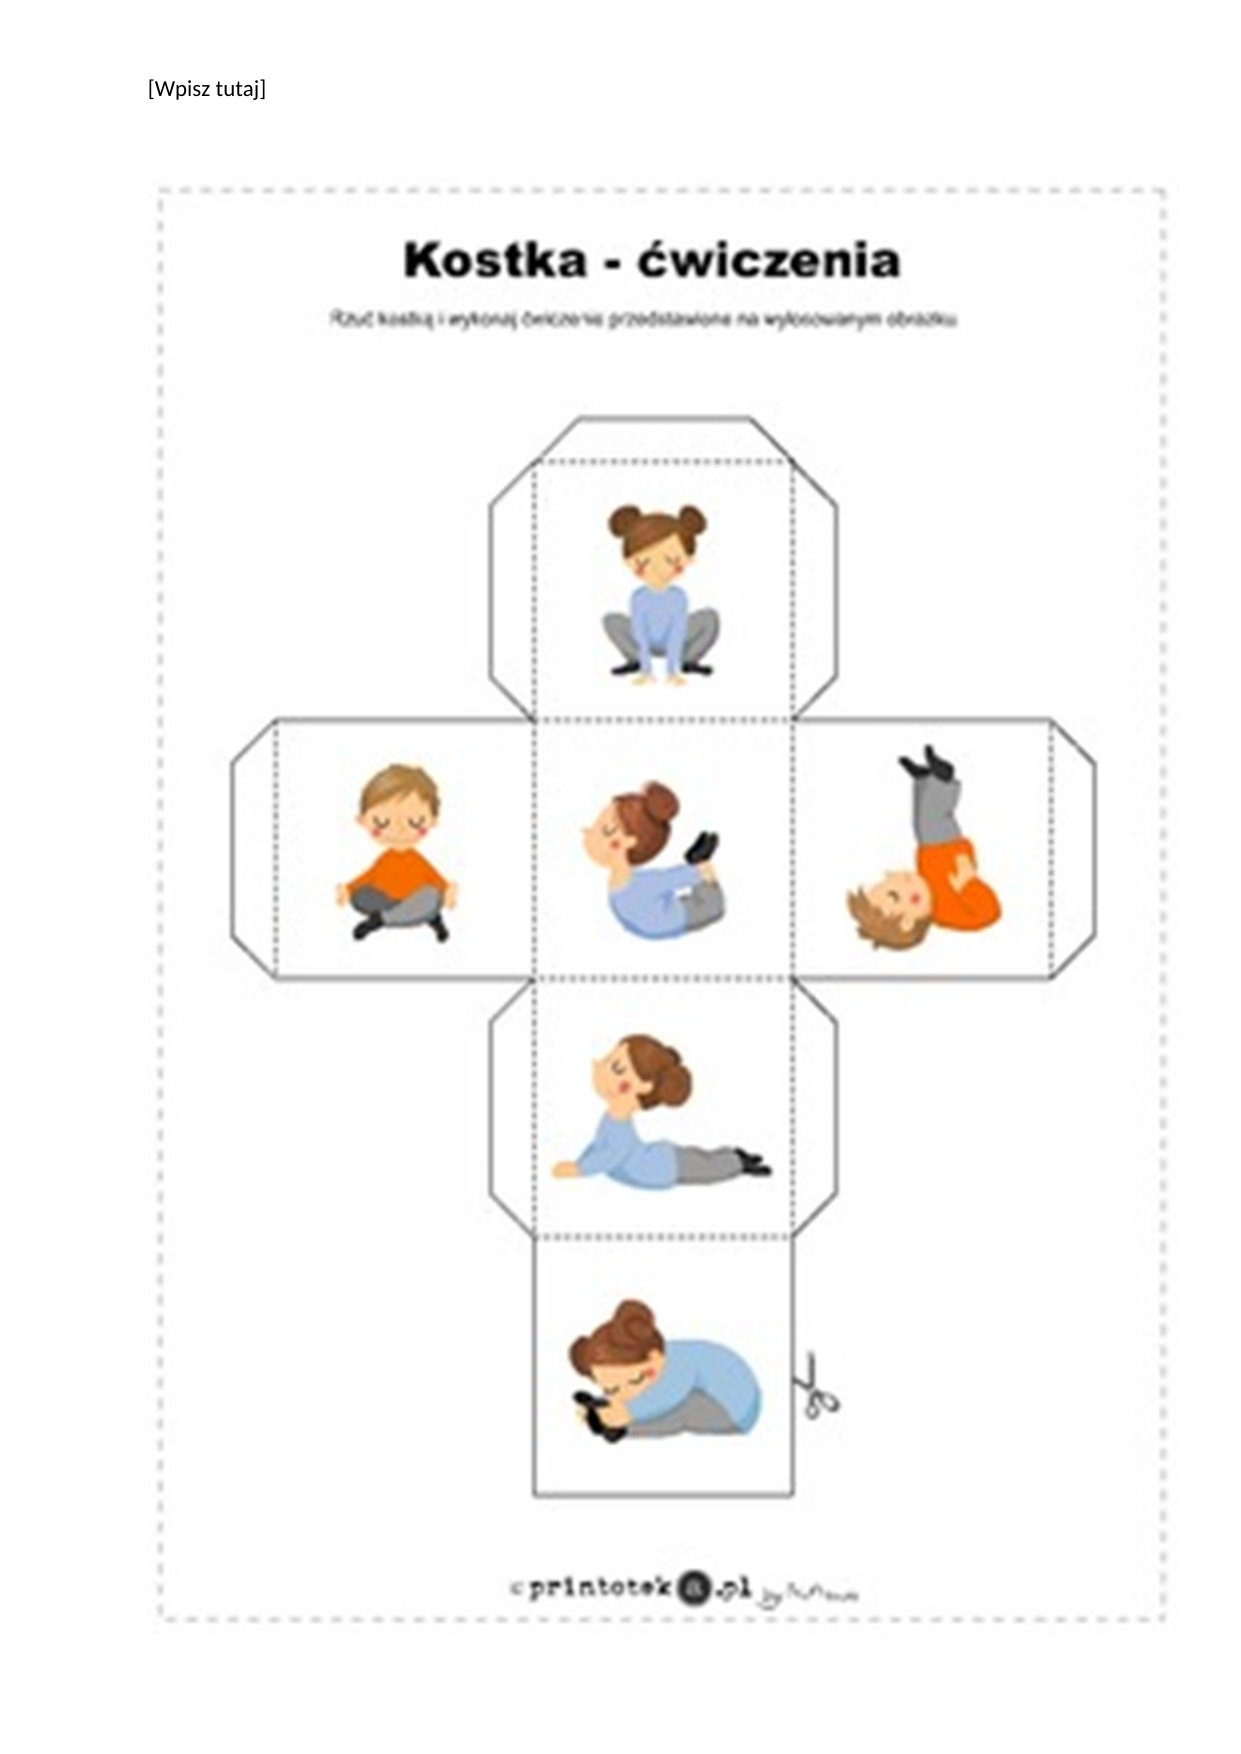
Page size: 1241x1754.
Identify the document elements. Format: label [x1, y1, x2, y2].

picture [147, 177, 1180, 1634]
